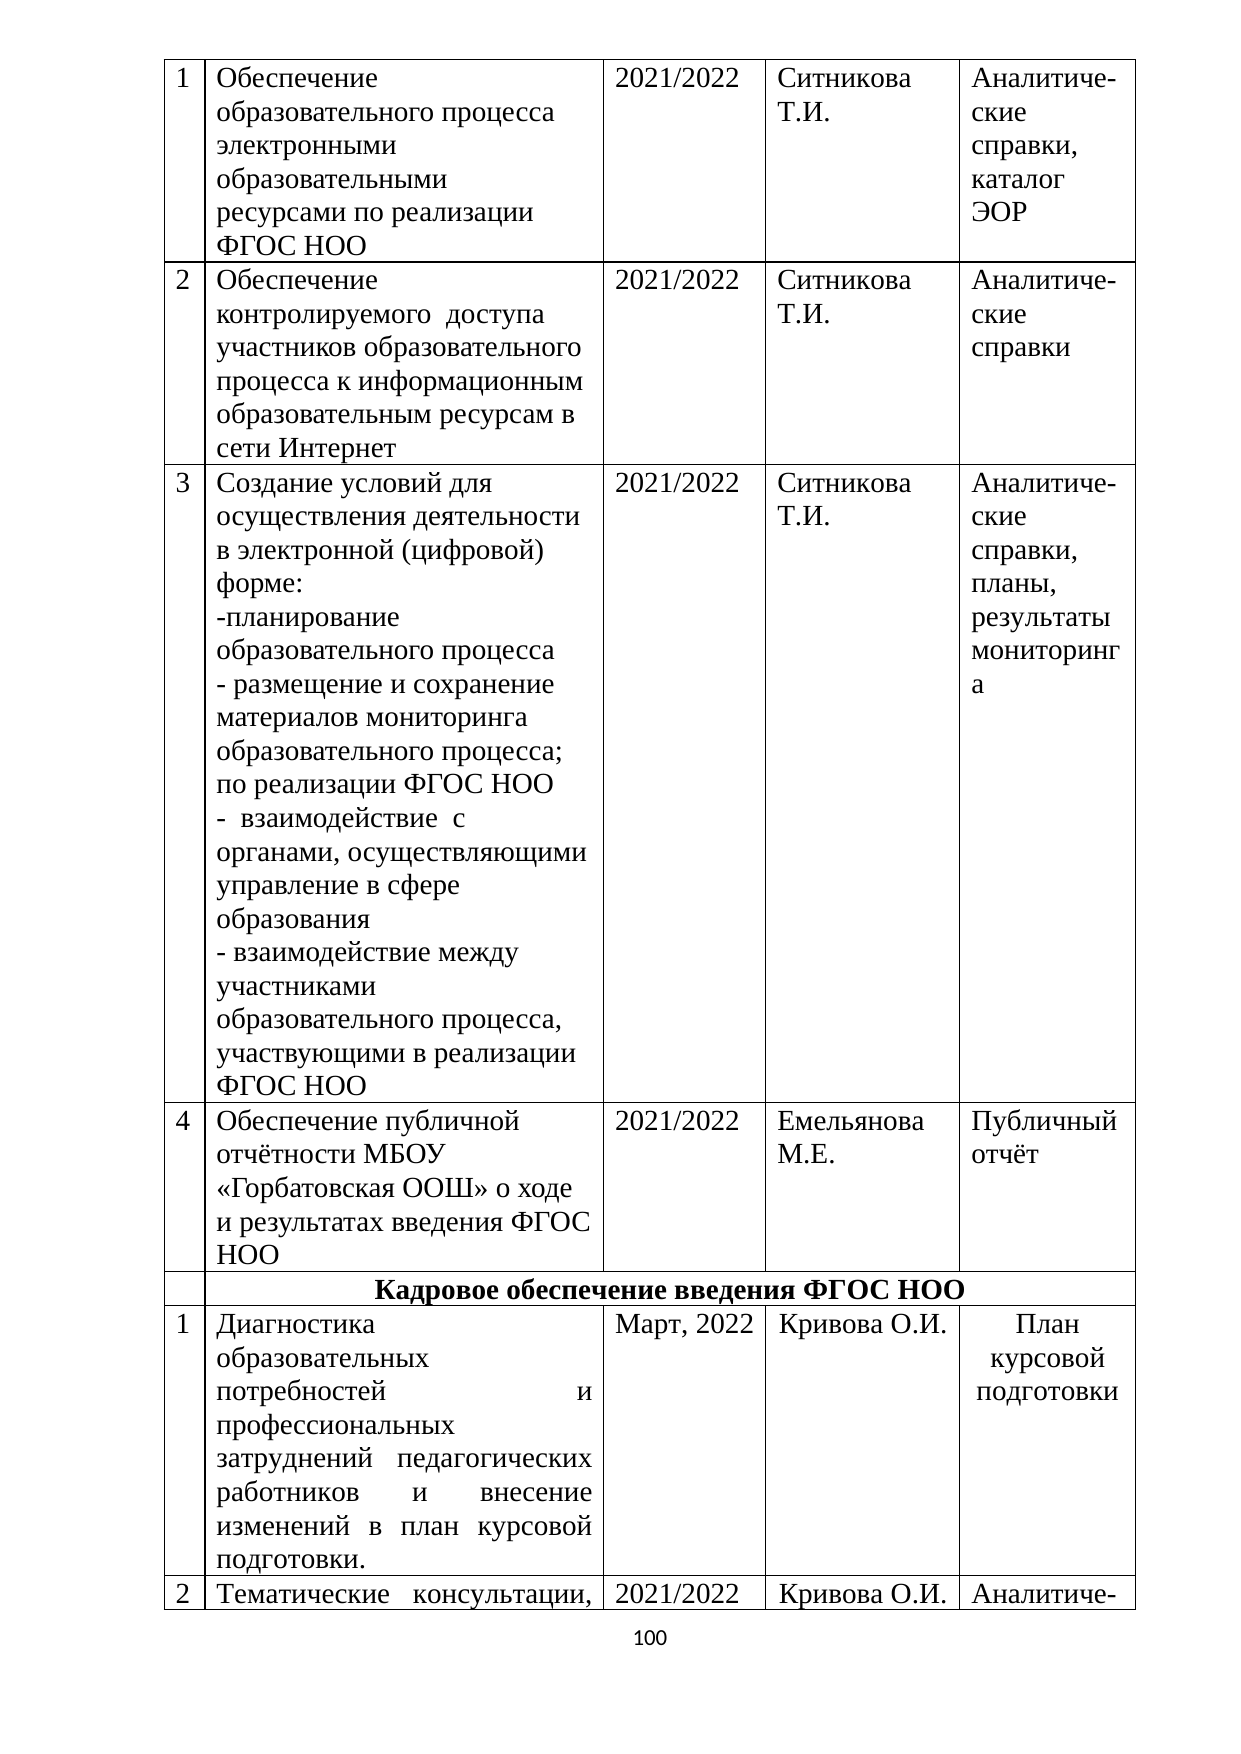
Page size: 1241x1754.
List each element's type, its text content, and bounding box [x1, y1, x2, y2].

table_cell План курсовой подготовки [960, 1306, 1135, 1575]
table_cell Публичный отчёт [960, 1103, 1135, 1271]
table_cell Ситникова Т.И. [766, 263, 959, 464]
table_cell 4 [165, 1103, 204, 1271]
table_cell 1 [165, 60, 204, 261]
table_cell 2021/2022 [604, 1103, 765, 1271]
table_cell Кадровое обеспечение введения ФГОС НОО [206, 1272, 1135, 1305]
table_cell 2 [165, 1576, 204, 1609]
table_cell Создание условий для осуществления деятельности в электронной (цифровой) форме: -планирование образовательного процесса - размещение и сохранение материалов мониторинга образовательного процесса; по реализации ФГОС НОО - взаимодействие с органами, осуществляющими управление в сфере образования - взаимодействие между участниками образовательного процесса, участвующими в реализации ФГОС НОО [206, 465, 603, 1102]
table_cell Аналитиче-ские справки, планы, результаты мониторинга [960, 465, 1135, 1102]
table_cell 3 [165, 465, 204, 1102]
table_cell Аналитиче-ские справки [960, 263, 1135, 464]
table_cell Кривова О.И. [766, 1306, 959, 1575]
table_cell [206, 1576, 603, 1609]
table_cell Емельянова М.Е. [766, 1103, 959, 1271]
table_cell 2021/2022 [604, 263, 765, 464]
table_cell [165, 1272, 204, 1305]
table_cell 2021/2022 [604, 465, 765, 1102]
table_cell Март, 2022 [604, 1306, 765, 1575]
table_cell Ситникова Т.И. [766, 60, 959, 261]
table_cell 2021/2022 [604, 60, 765, 261]
table_cell 2 [165, 263, 204, 464]
table_cell Обеспечение образовательного процесса электронными образовательными ресурсами по реализации ФГОС НОО [206, 60, 603, 261]
table_cell Аналитиче-ские справки, каталог ЭОР [960, 60, 1135, 261]
table_cell 2021/2022 [604, 1576, 765, 1609]
table_cell Обеспечение публичной отчётности МБОУ «Горбатовская ООШ» о ходе и результатах введения ФГОС НОО [206, 1103, 603, 1271]
table_cell Ситникова Т.И. [766, 465, 959, 1102]
table_cell Диагностика образовательных потребностей и профессиональных затруднений педагогических работников и внесение изменений в план курсовой подготовки. [206, 1306, 603, 1575]
table_cell Обеспечение контролируемого доступа участников образовательного процесса к информационным образовательным ресурсам в сети Интернет [206, 263, 603, 464]
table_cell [960, 1576, 1135, 1609]
table_cell Кривова О.И. [766, 1576, 959, 1609]
table_cell 1 [165, 1306, 204, 1575]
